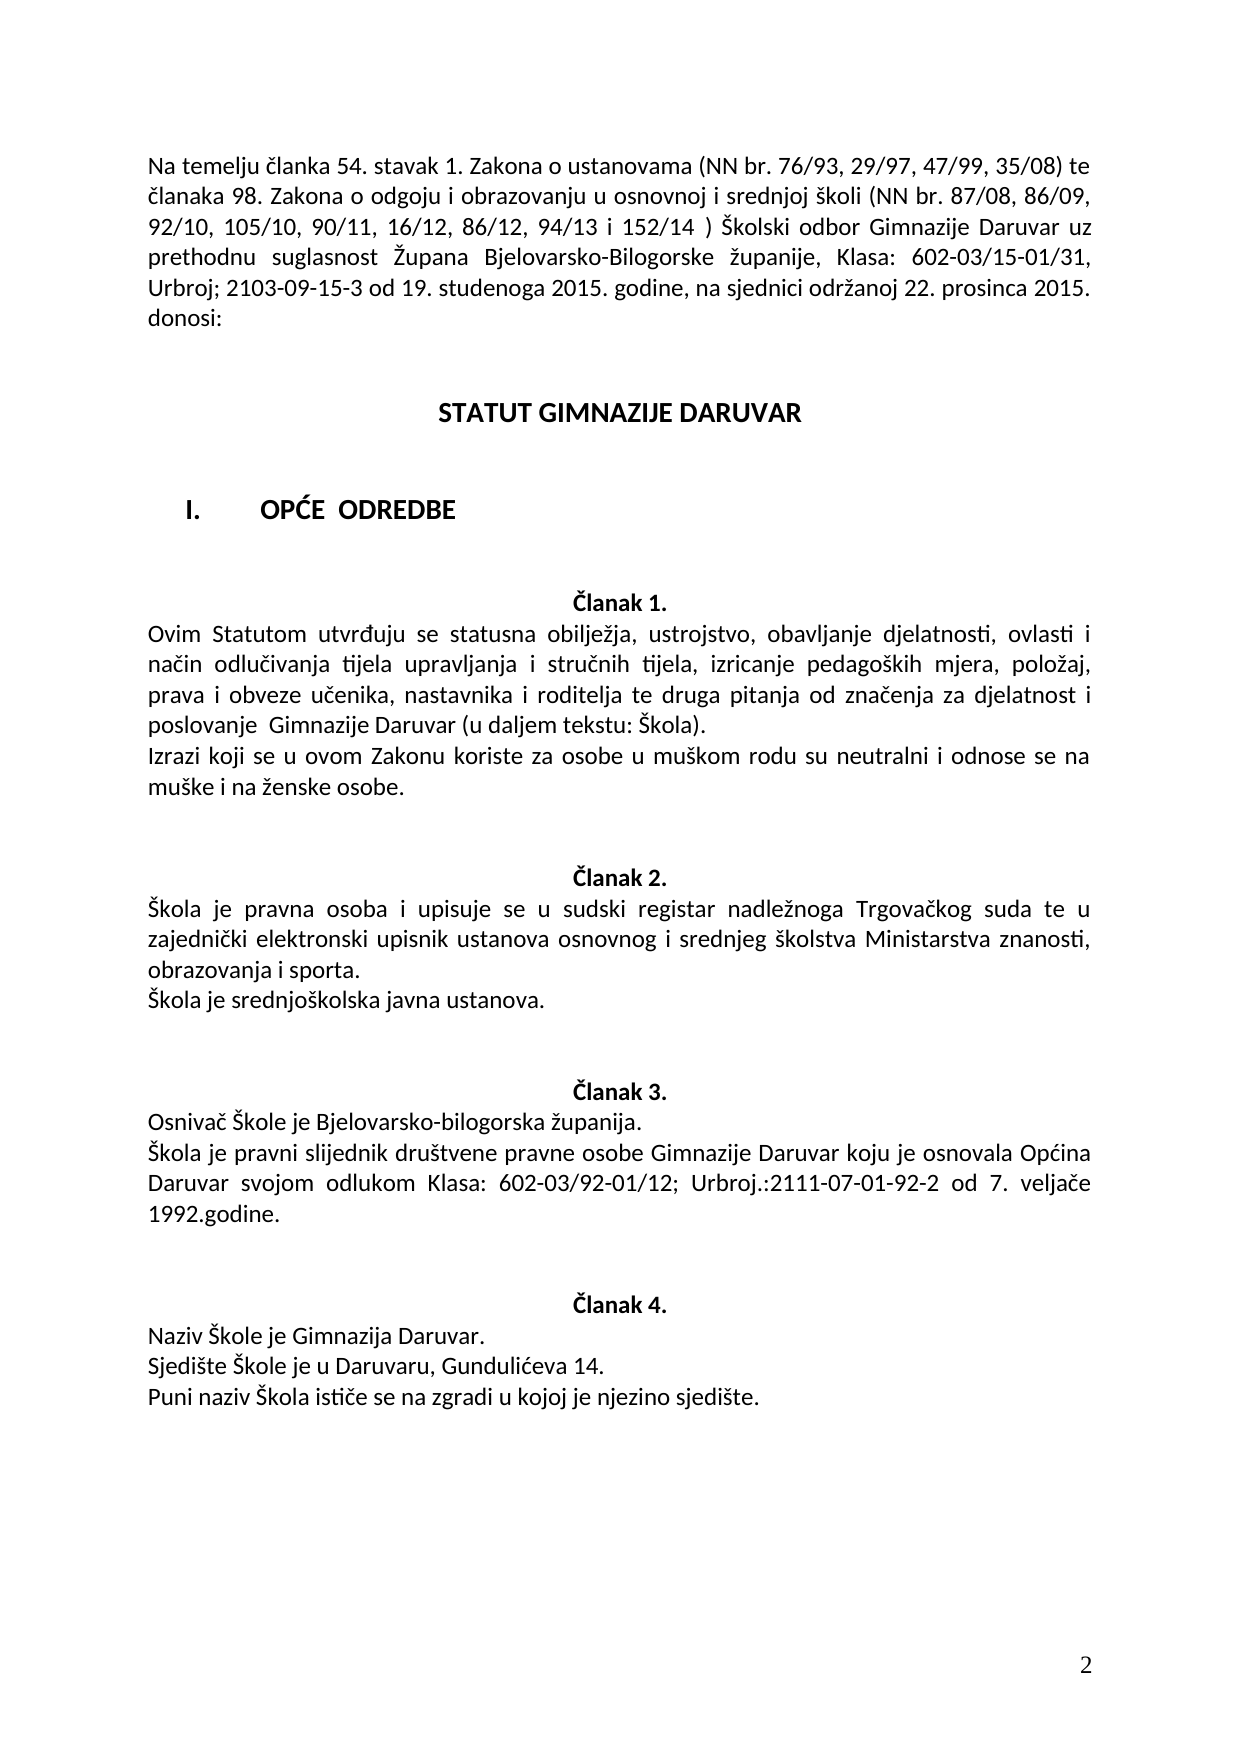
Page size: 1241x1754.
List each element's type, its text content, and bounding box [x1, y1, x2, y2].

text Na temelju članka 54. stavak 1. Zakona o ustanovama (NN br. 76/93, 29/97, 47/99, 35/08) te članaka 98. Zakona o odgoju i obrazovanju u osnovnoj i srednjoj školi (NN br. 87/08, 86/09, 92/10, 105/10, 90/11, 16/12, 86/12, 94/13 i 152/14 ) Školski odbor Gimnazije Daruvar uz prethodnu suglasnost Župana Bjelovarsko-Bilogorske županije, Klasa: 602-03/15-01/31, Urbroj; 2103-09-15-3 od 19. studenoga 2015. godine, na sjednici održanoj 22. prosinca 2015. donosi: [148, 150, 1092, 333]
text Škola je pravna osoba i upisuje se u sudski registar nadležnoga Trgovačkog suda te u zajednički elektronski upisnik ustanova osnovnog i srednjeg školstva Ministarstva znanosti, obrazovanja i sporta. [148, 893, 1092, 984]
text Ovim Statutom utvrđuju se statusna obilježja, ustrojstvo, obavljanje djelatnosti, ovlasti i način odlučivanja tijela upravljanja i stručnih tijela, izricanje pedagoških mjera, položaj, prava i obveze učenika, nastavnika i roditelja te druga pitanja od značenja za djelatnost i poslovanje Gimnazije Daruvar (u daljem tekstu: Škola). [148, 618, 1092, 740]
text STATUT GIMNAZIJE DARUVAR [148, 394, 1092, 430]
text Naziv Škole je Gimnazija Daruvar. [148, 1320, 1092, 1351]
text Izrazi koji se u ovom Zakonu koriste za osobe u muškom rodu su neutralni i odnose se na muške i na ženske osobe. [148, 740, 1092, 801]
text Osnivač Škole je Bjelovarsko-bilogorska županija. [148, 1106, 1092, 1137]
text Sjedište Škole je u Daruvaru, Gundulićeva 14. [148, 1351, 1092, 1381]
text Škola je pravni slijednik društvene pravne osobe Gimnazije Daruvar koju je osnovala Općina Daruvar svojom odlukom Klasa: 602-03/92-01/12; Urbroj.:2111-07-01-92-2 od 7. veljače 1992.godine. [148, 1137, 1092, 1228]
text Članak 4. [148, 1289, 1092, 1320]
text Puni naziv Škola ističe se na zgradi u kojoj je njezino sjedište. [148, 1381, 1092, 1412]
text Članak 1. [148, 587, 1092, 618]
text Članak 2. [148, 862, 1092, 893]
text Članak 3. [148, 1076, 1092, 1106]
subtitle OPĆE ODREDBE [185, 491, 1092, 526]
text Škola je srednjoškolska javna ustanova. [148, 984, 1092, 1015]
